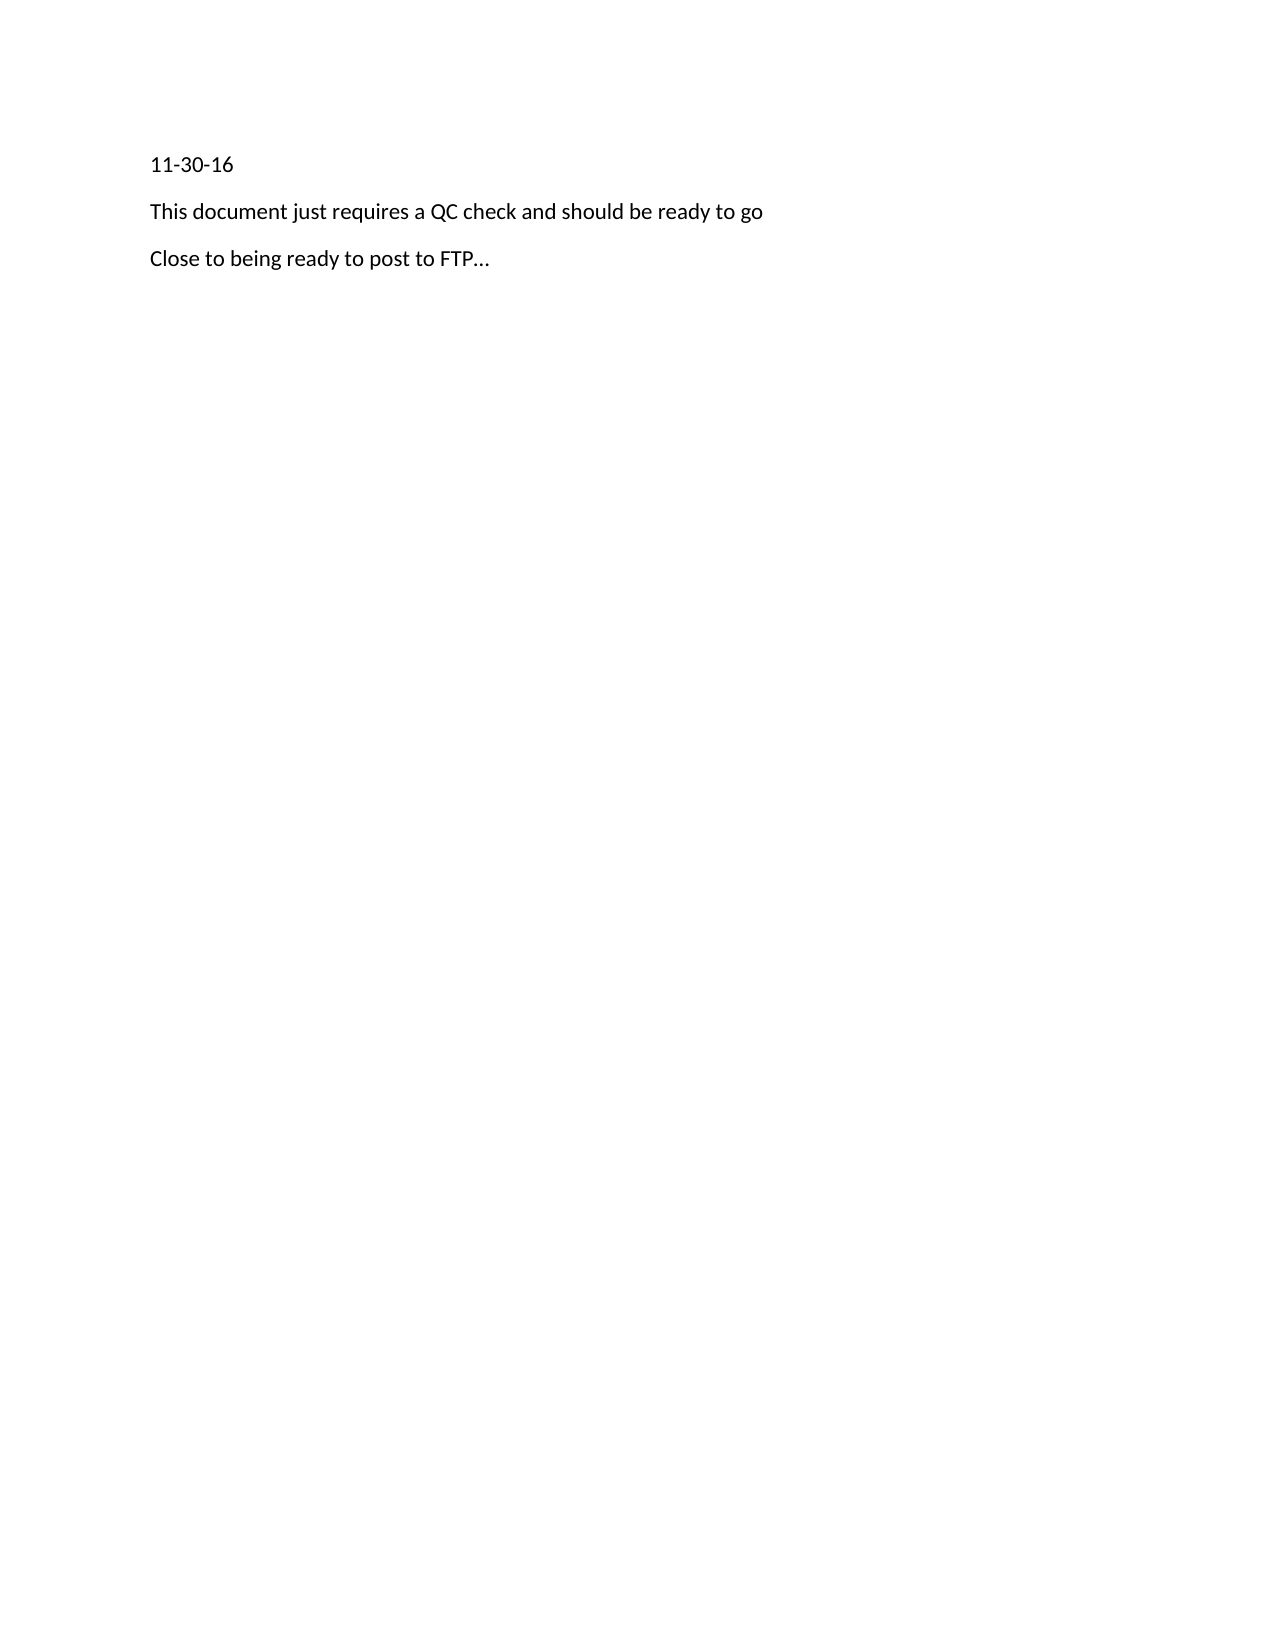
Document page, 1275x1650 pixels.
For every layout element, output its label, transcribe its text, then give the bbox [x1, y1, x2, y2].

text This document just requires a QC check and should be ready to go [150, 197, 1125, 225]
text Close to being ready to post to FTP… [150, 244, 1125, 272]
text 11-30-16 [150, 150, 1125, 178]
